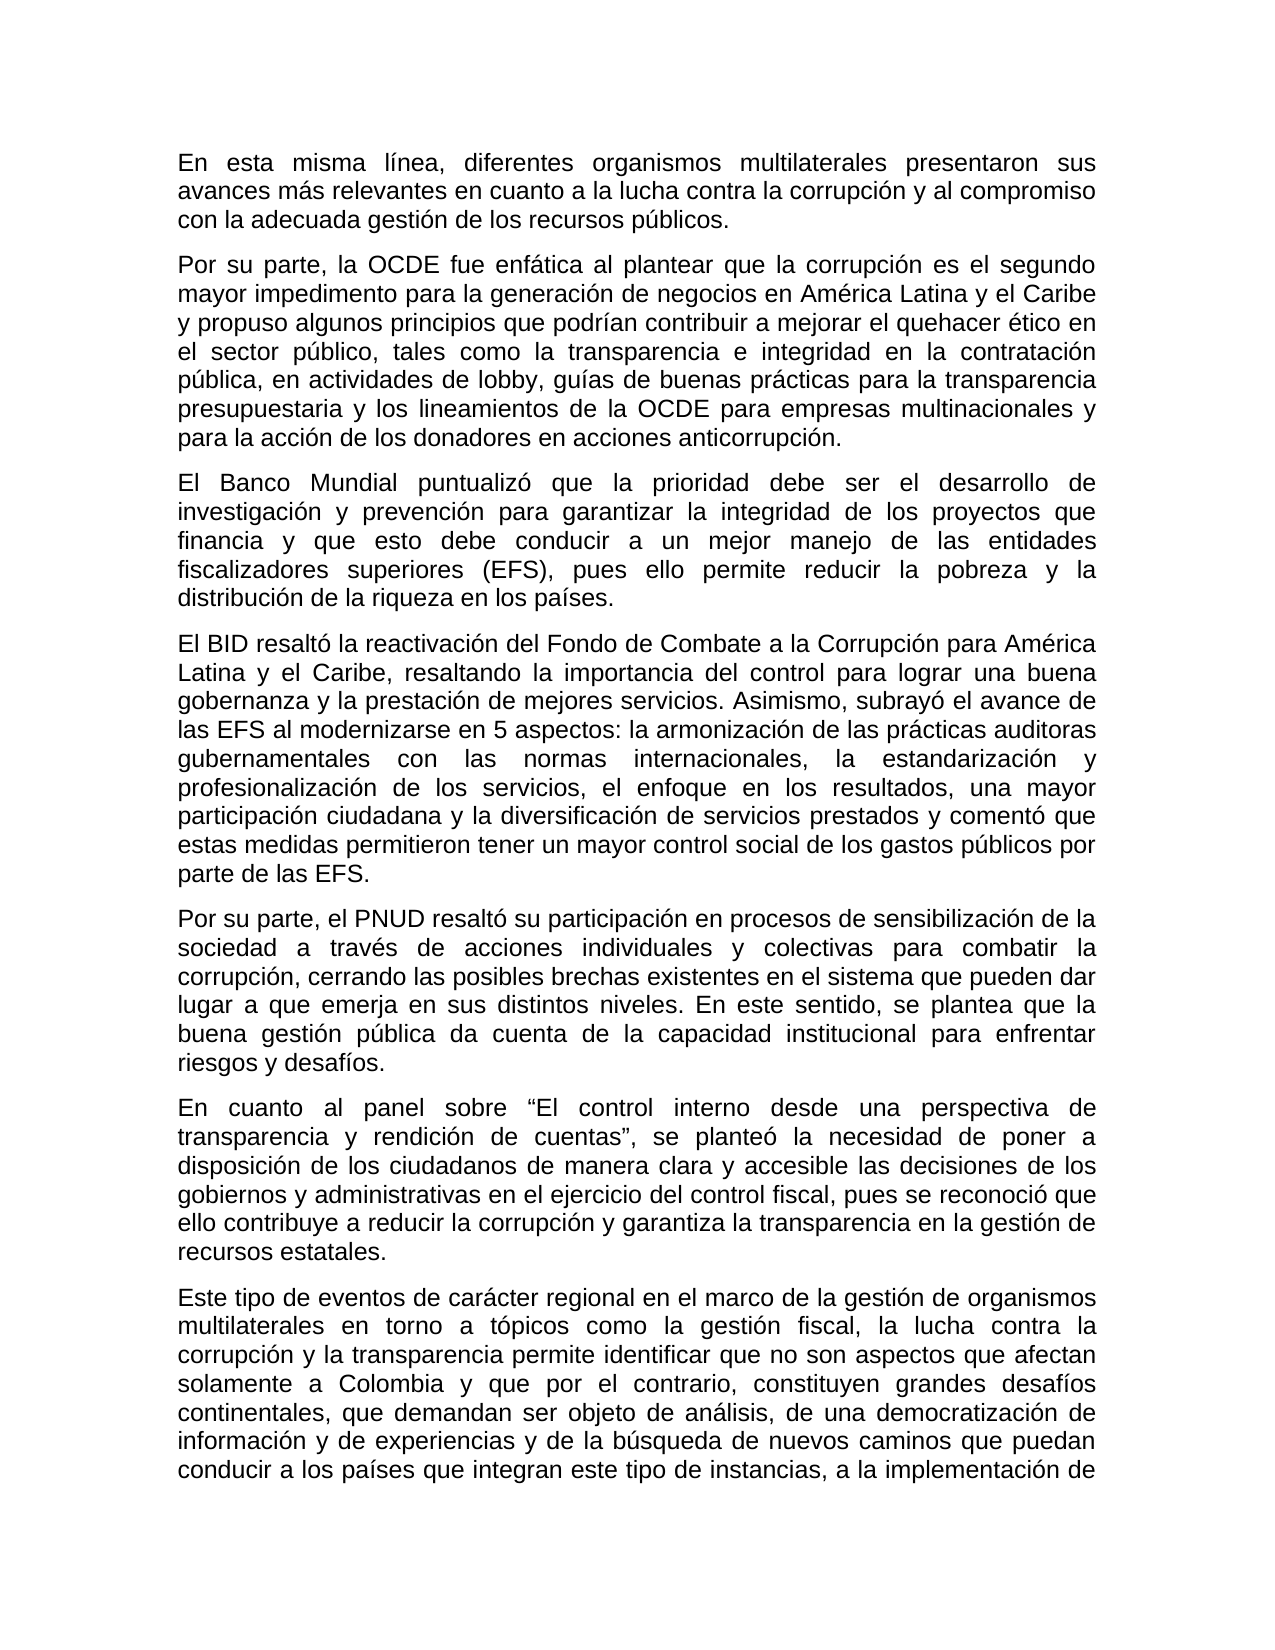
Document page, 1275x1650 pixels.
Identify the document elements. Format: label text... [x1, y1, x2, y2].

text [177, 1283, 1098, 1484]
text Por su parte, el PNUD resaltó su participación en procesos de sensibilización de la sociedad a través de acciones individuales y colectivas para combatir la corrupción, cerrando las posibles brechas existentes en el sistema que pueden dar lugar a que emerja en sus distintos niveles. En este sentido, se plantea que la buena gestión pública da cuenta de la capacidad institucional para enfrentar riesgos y desafíos. [177, 904, 1098, 1077]
text Por su parte, la OCDE fue enfática al plantear que la corrupción es el segundo mayor impedimento para la generación de negocios en América Latina y el Caribe y propuso algunos principios que podrían contribuir a mejorar el quehacer ético en el sector público, tales como la transparencia e integridad en la contratación pública, en actividades de lobby, guías de buenas prácticas para la transparencia presupuestaria y los lineamientos de la OCDE para empresas multinacionales y para la acción de los donadores en acciones anticorrupción. [177, 251, 1098, 452]
text El Banco Mundial puntualizó que la prioridad debe ser el desarrollo de investigación y prevención para garantizar la integridad de los proyectos que financia y que esto debe conducir a un mejor manejo de las entidades fiscalizadores superiores (EFS), pues ello permite reducir la pobreza y la distribución de la riqueza en los países. [177, 468, 1098, 612]
text En cuanto al panel sobre “El control interno desde una perspectiva de transparencia y rendición de cuentas”, se planteó la necesidad de poner a disposición de los ciudadanos de manera clara y accesible las decisiones de los gobiernos y administrativas en el ejercicio del control fiscal, pues se reconoció que ello contribuye a reducir la corrupción y garantiza la transparencia en la gestión de recursos estatales. [177, 1093, 1098, 1266]
text El BID resaltó la reactivación del Fondo de Combate a la Corrupción para América Latina y el Caribe, resaltando la importancia del control para lograr una buena gobernanza y la prestación de mejores servicios. Asimismo, subrayó el avance de las EFS al modernizarse en 5 aspectos: la armonización de las prácticas auditoras gubernamentales con las normas internacionales, la estandarización y profesionalización de los servicios, el enfoque en los resultados, una mayor participación ciudadana y la diversificación de servicios prestados y comentó que estas medidas permitieron tener un mayor control social de los gastos públicos por parte de las EFS. [177, 629, 1098, 888]
text En esta misma línea, diferentes organismos multilaterales presentaron sus avances más relevantes en cuanto a la lucha contra la corrupción y al compromiso con la adecuada gestión de los recursos públicos. [177, 148, 1098, 234]
